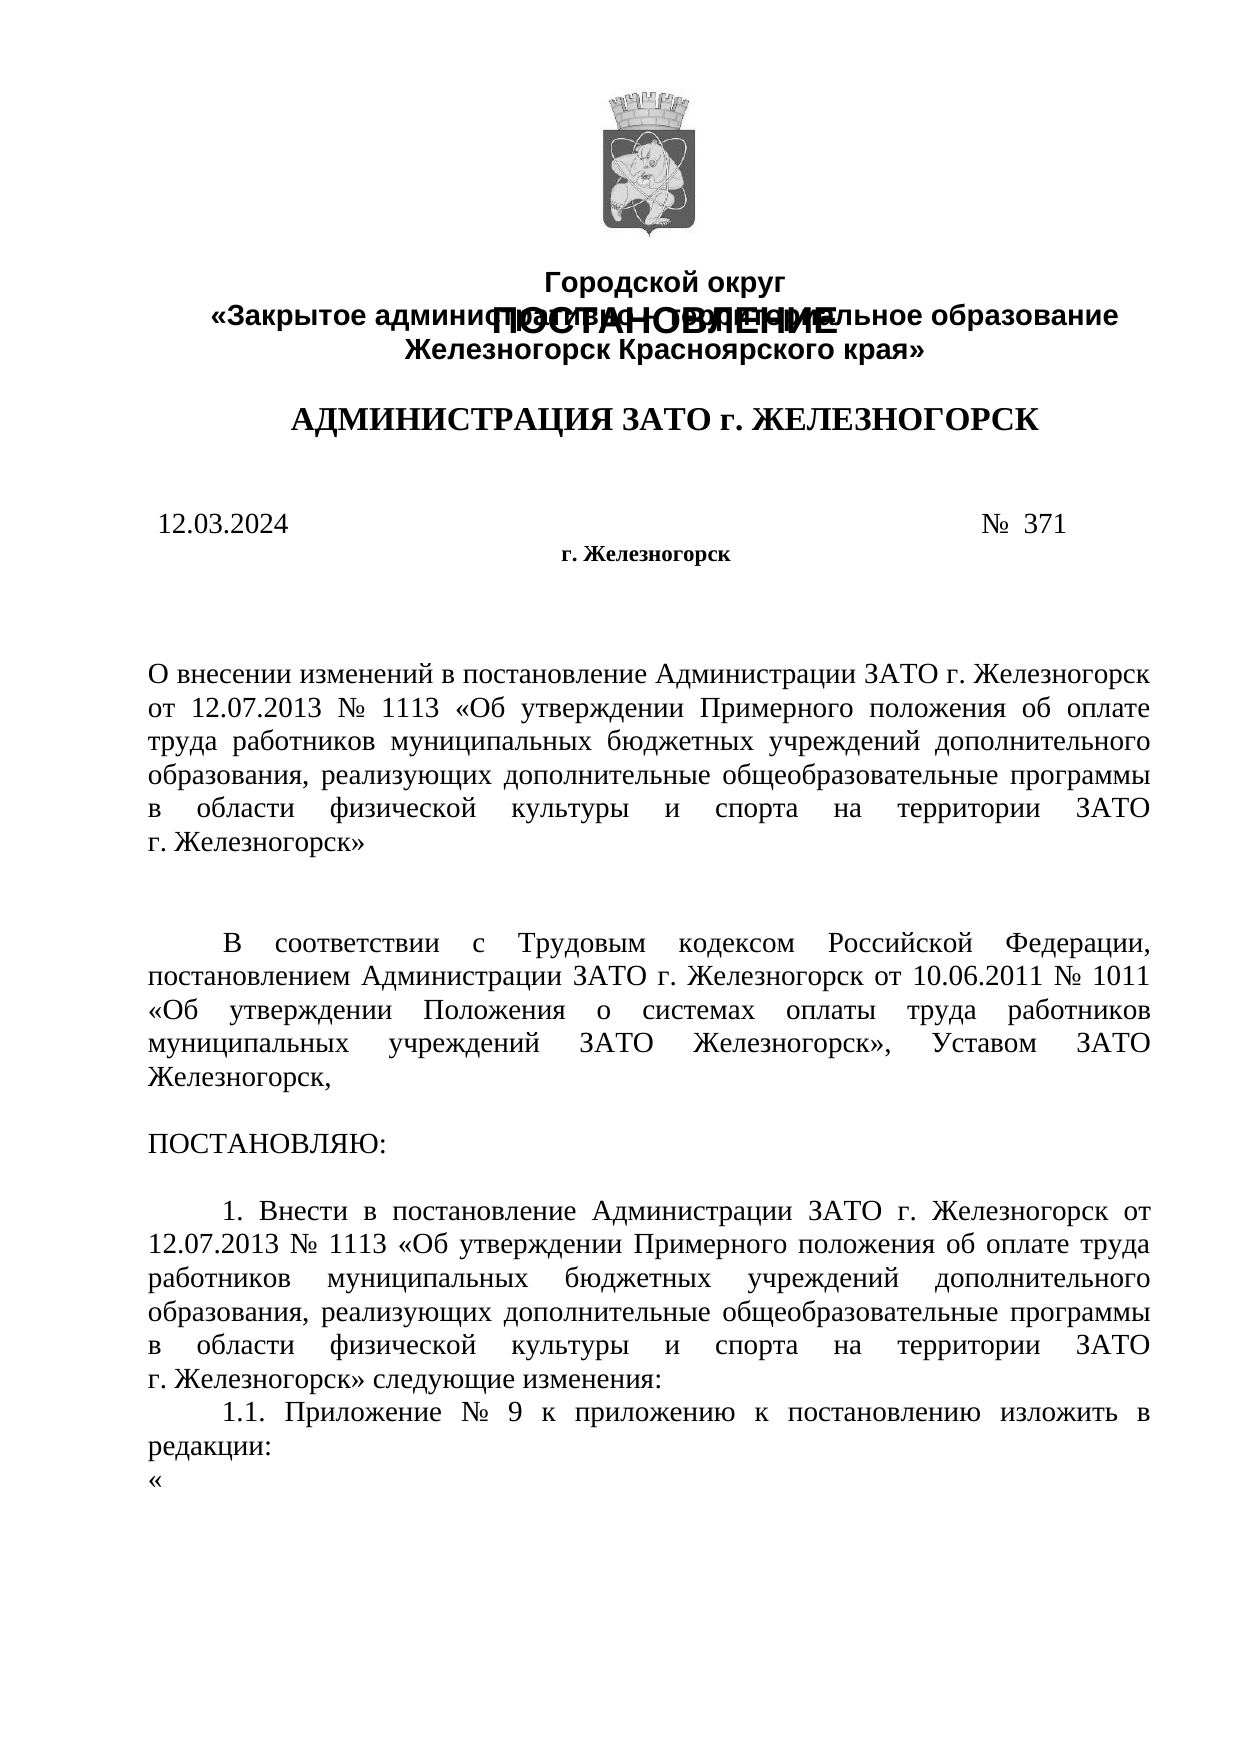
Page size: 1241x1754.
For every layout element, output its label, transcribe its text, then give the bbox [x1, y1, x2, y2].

text Городской округ [149, 265, 1180, 298]
text 12.03.2024 № 371 [121, 507, 1171, 540]
text ПОСТАНОВЛЯЮ: [148, 1126, 1152, 1159]
text «Закрытое административно – территориальное образование Железногорск Красноярского края» [149, 341, 1180, 365]
text « [148, 1461, 1152, 1495]
text 1.1. Приложение № 9 к приложению к постановлению изложить в редакции: [148, 1394, 1152, 1461]
text г. Железногорск [121, 540, 1171, 567]
text В соответствии с Трудовым кодексом Российской Федерации, постановлением Администрации ЗАТО г. Железногорск от 10.06.2011 № 1011 «Об утверждении Положения о системах оплаты труда работников муниципальных учреждений ЗАТО Железногорск», Уставом ЗАТО Железногорск, [148, 925, 1152, 1092]
text 1. Внести в постановление Администрации ЗАТО г. Железногорск от 12.07.2013 № 1113 «Об утверждении Примерного положения об оплате труда работников муниципальных бюджетных учреждений дополнительного образования, реализующих дополнительные общеобразовательные программы в области физической культуры и спорта на территории ЗАТО г. Железногорск» следующие изменения: [148, 1193, 1152, 1394]
text О внесении изменений в постановление Администрации ЗАТО г. Железногорск от 12.07.2013 № 1113 «Об утверждении Примерного положения об оплате труда работников муниципальных бюджетных учреждений дополнительного образования, реализующих дополнительные общеобразовательные программы в области физической культуры и спорта на территории ЗАТО г. Железногорск» [148, 656, 1152, 858]
text ПОСТАНОВЛЕНИЕ [149, 298, 1180, 341]
subtitle АДМИНИСТРАЦИЯ ЗАТО г. ЖЕЛЕЗНОГОРСК [149, 399, 1180, 437]
